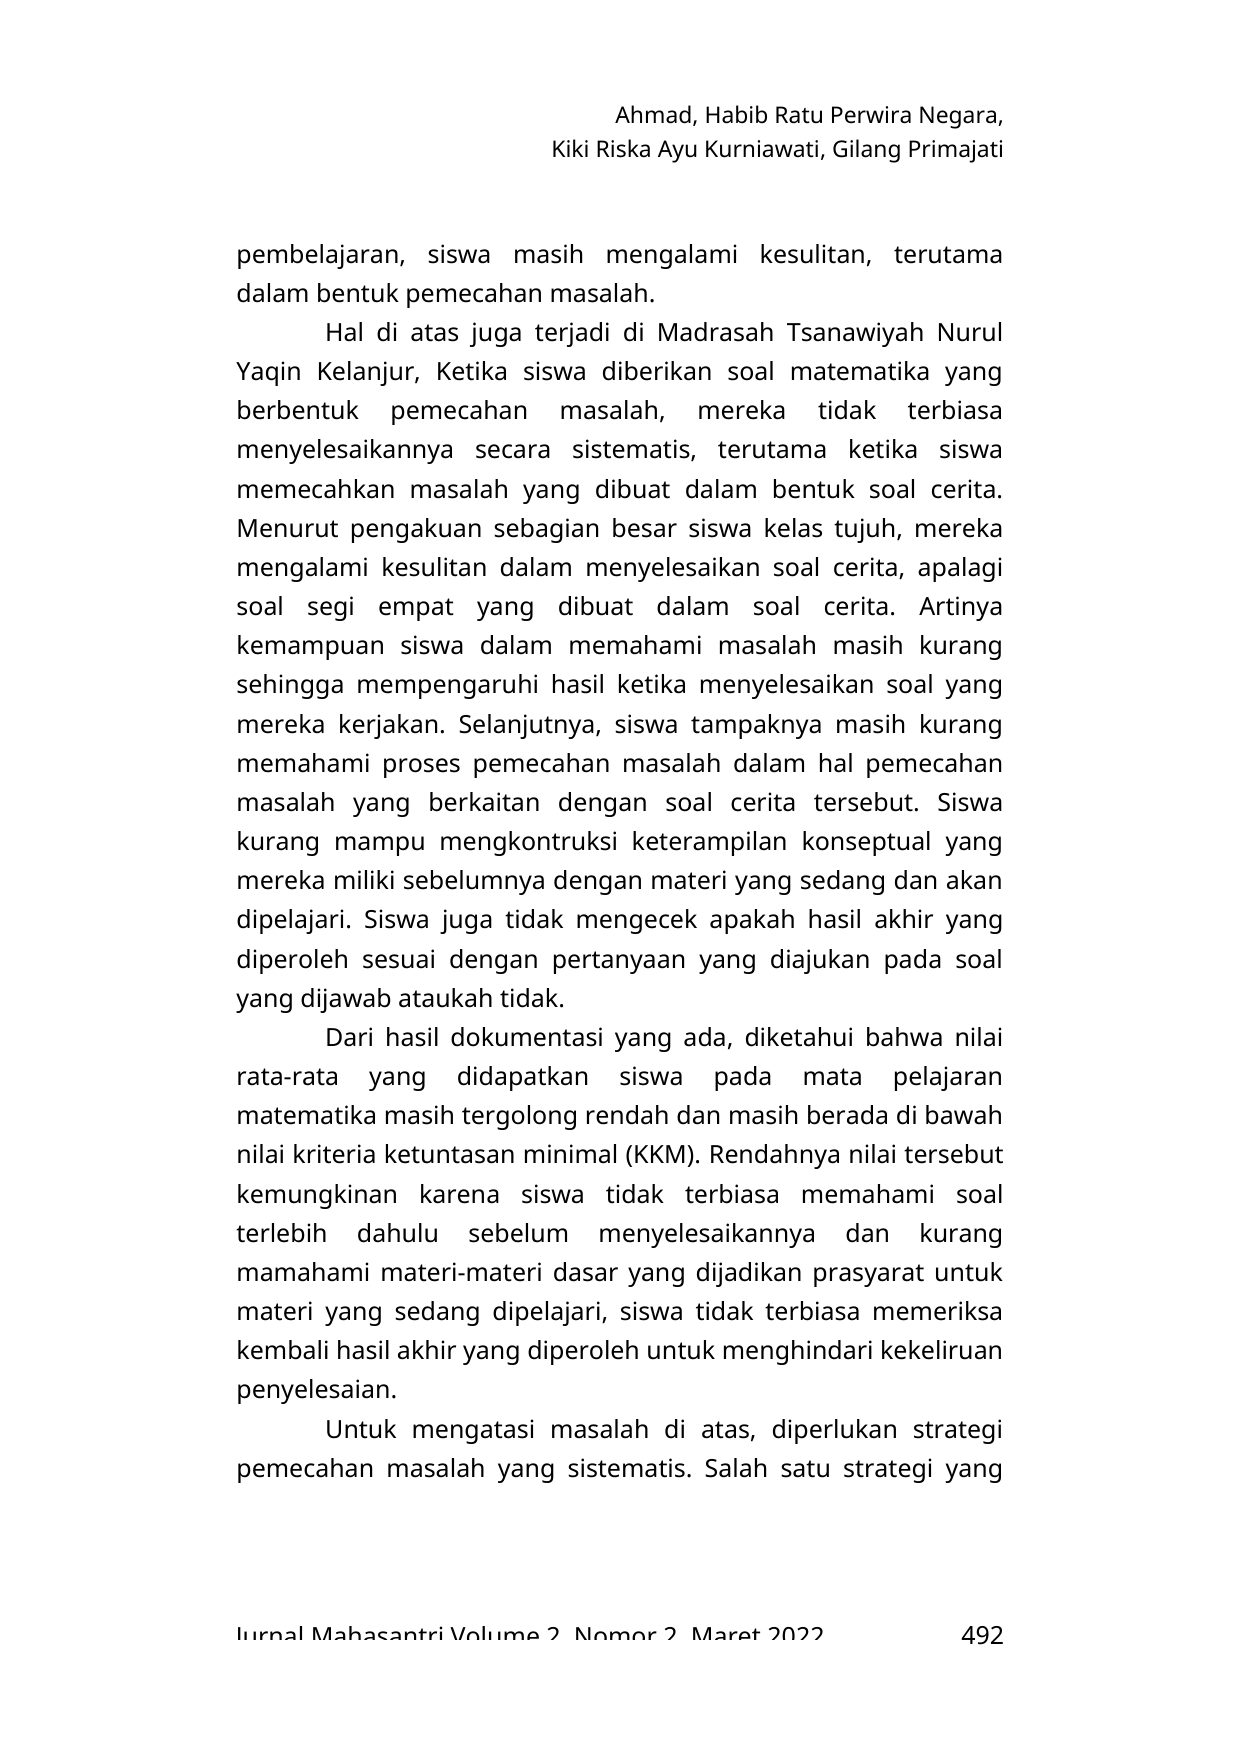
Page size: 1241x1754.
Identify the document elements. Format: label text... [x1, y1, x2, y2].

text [236, 1411, 1004, 1484]
text Hal di atas juga terjadi di Madrasah Tsanawiyah Nurul Yaqin Kelanjur, Ketika siswa diberikan soal matematika yang berbentuk pemecahan masalah, mereka tidak terbiasa menyelesaikannya secara sistematis, terutama ketika siswa memecahkan masalah yang dibuat dalam bentuk soal cerita. Menurut pengakuan sebagian besar siswa kelas tujuh, mereka mengalami kesulitan dalam menyelesaikan soal cerita, apalagi soal segi empat yang dibuat dalam soal cerita. Artinya kemampuan siswa dalam memahami masalah masih kurang sehingga mempengaruhi hasil ketika menyelesaikan soal yang mereka kerjakan. Selanjutnya, siswa tampaknya masih kurang memahami proses pemecahan masalah dalam hal pemecahan masalah yang berkaitan dengan soal cerita tersebut. Siswa kurang mampu mengkontruksi keterampilan konseptual yang mereka miliki sebelumnya dengan materi yang sedang dan akan dipelajari. Siswa juga tidak mengecek apakah hasil akhir yang diperoleh sesuai dengan pertanyaan yang diajukan pada soal yang dijawab ataukah tidak. [236, 314, 1004, 1014]
text Dari hasil dokumentasi yang ada, diketahui bahwa nilai rata-rata yang didapatkan siswa pada mata pelajaran matematika masih tergolong rendah dan masih berada di bawah nilai kriteria ketuntasan minimal (KKM). Rendahnya nilai tersebut kemungkinan karena siswa tidak terbiasa memahami soal terlebih dahulu sebelum menyelesaikannya dan kurang mamahami materi-materi dasar yang dijadikan prasyarat untuk materi yang sedang dipelajari, siswa tidak terbiasa memeriksa kembali hasil akhir yang diperoleh untuk menghindari kekeliruan penyelesaian. [236, 1019, 1004, 1406]
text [236, 236, 1004, 309]
